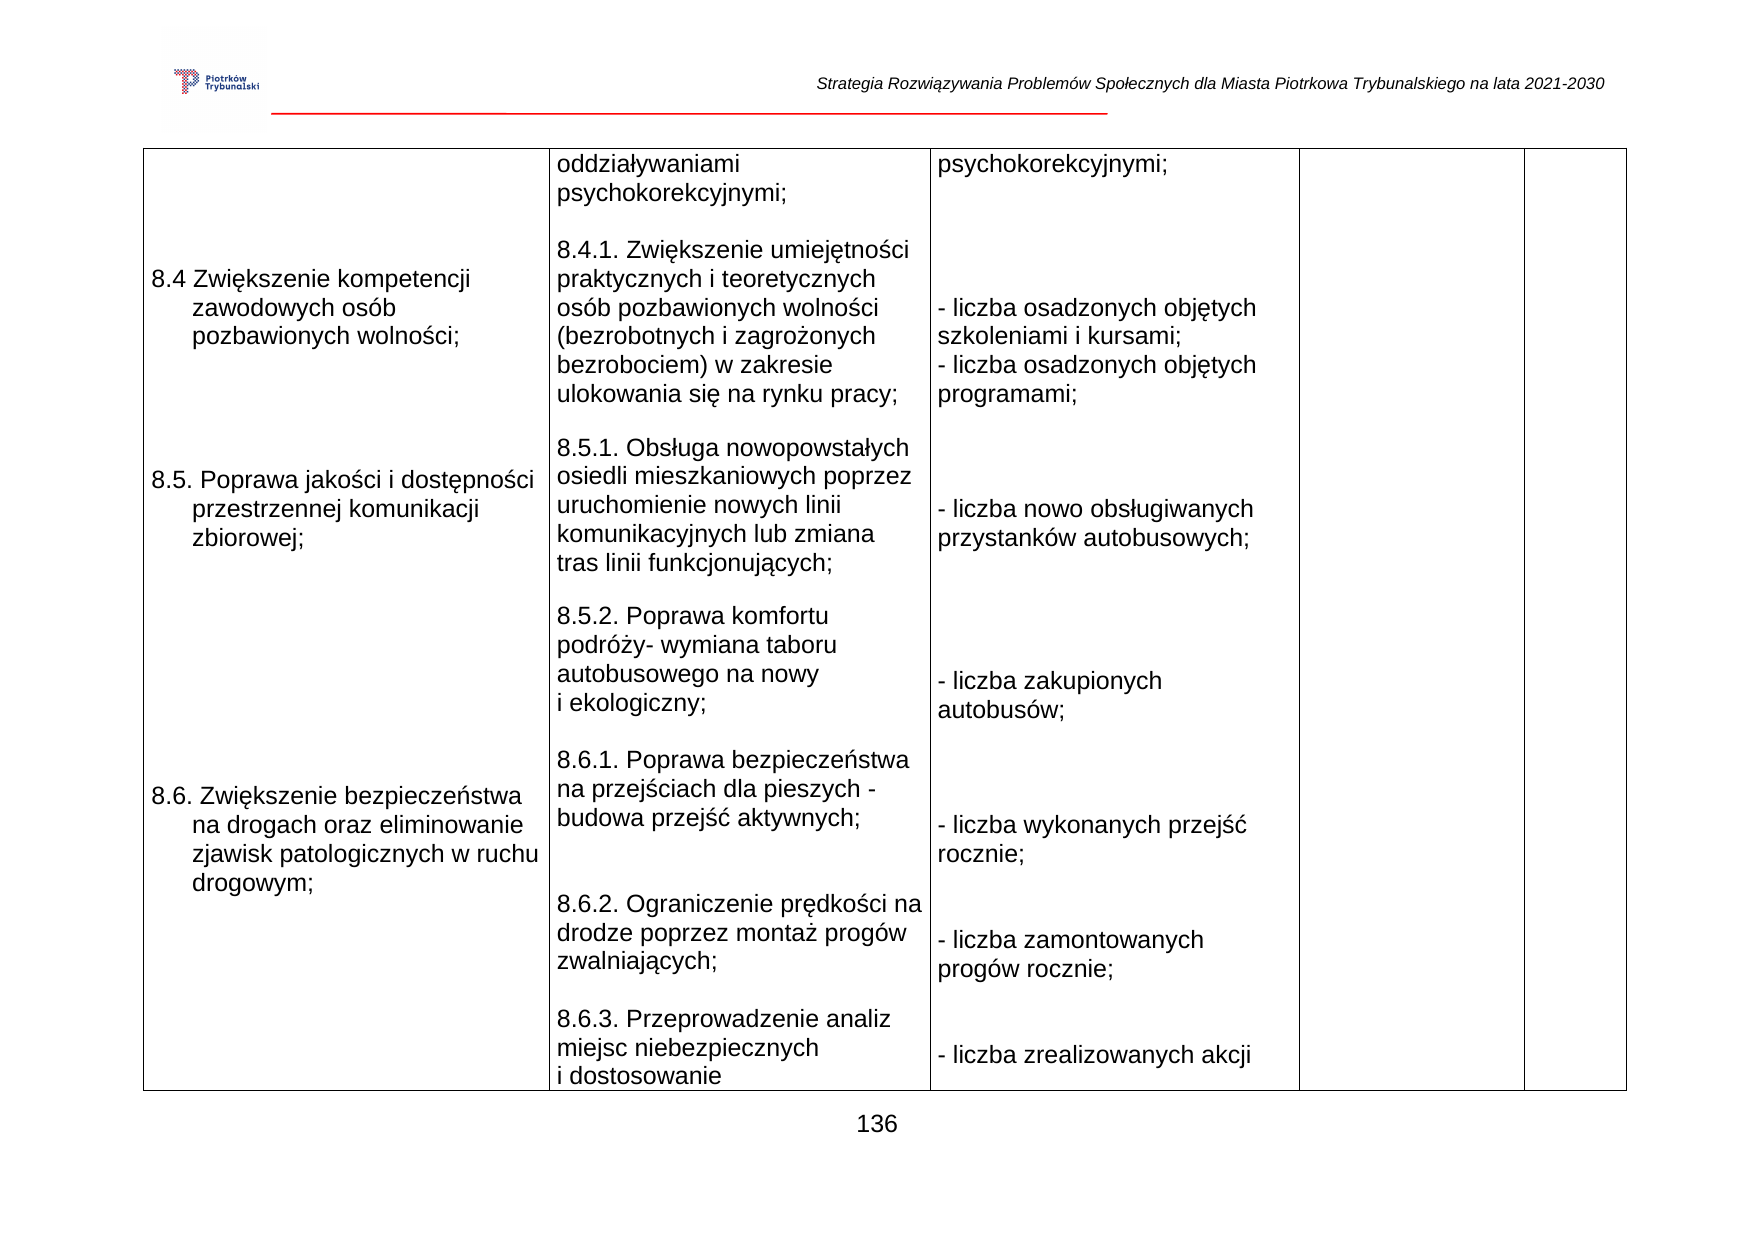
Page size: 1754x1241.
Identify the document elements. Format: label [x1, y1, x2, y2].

picture [161, 26, 268, 133]
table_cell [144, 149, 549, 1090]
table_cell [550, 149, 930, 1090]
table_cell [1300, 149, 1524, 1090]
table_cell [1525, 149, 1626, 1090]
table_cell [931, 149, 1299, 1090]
